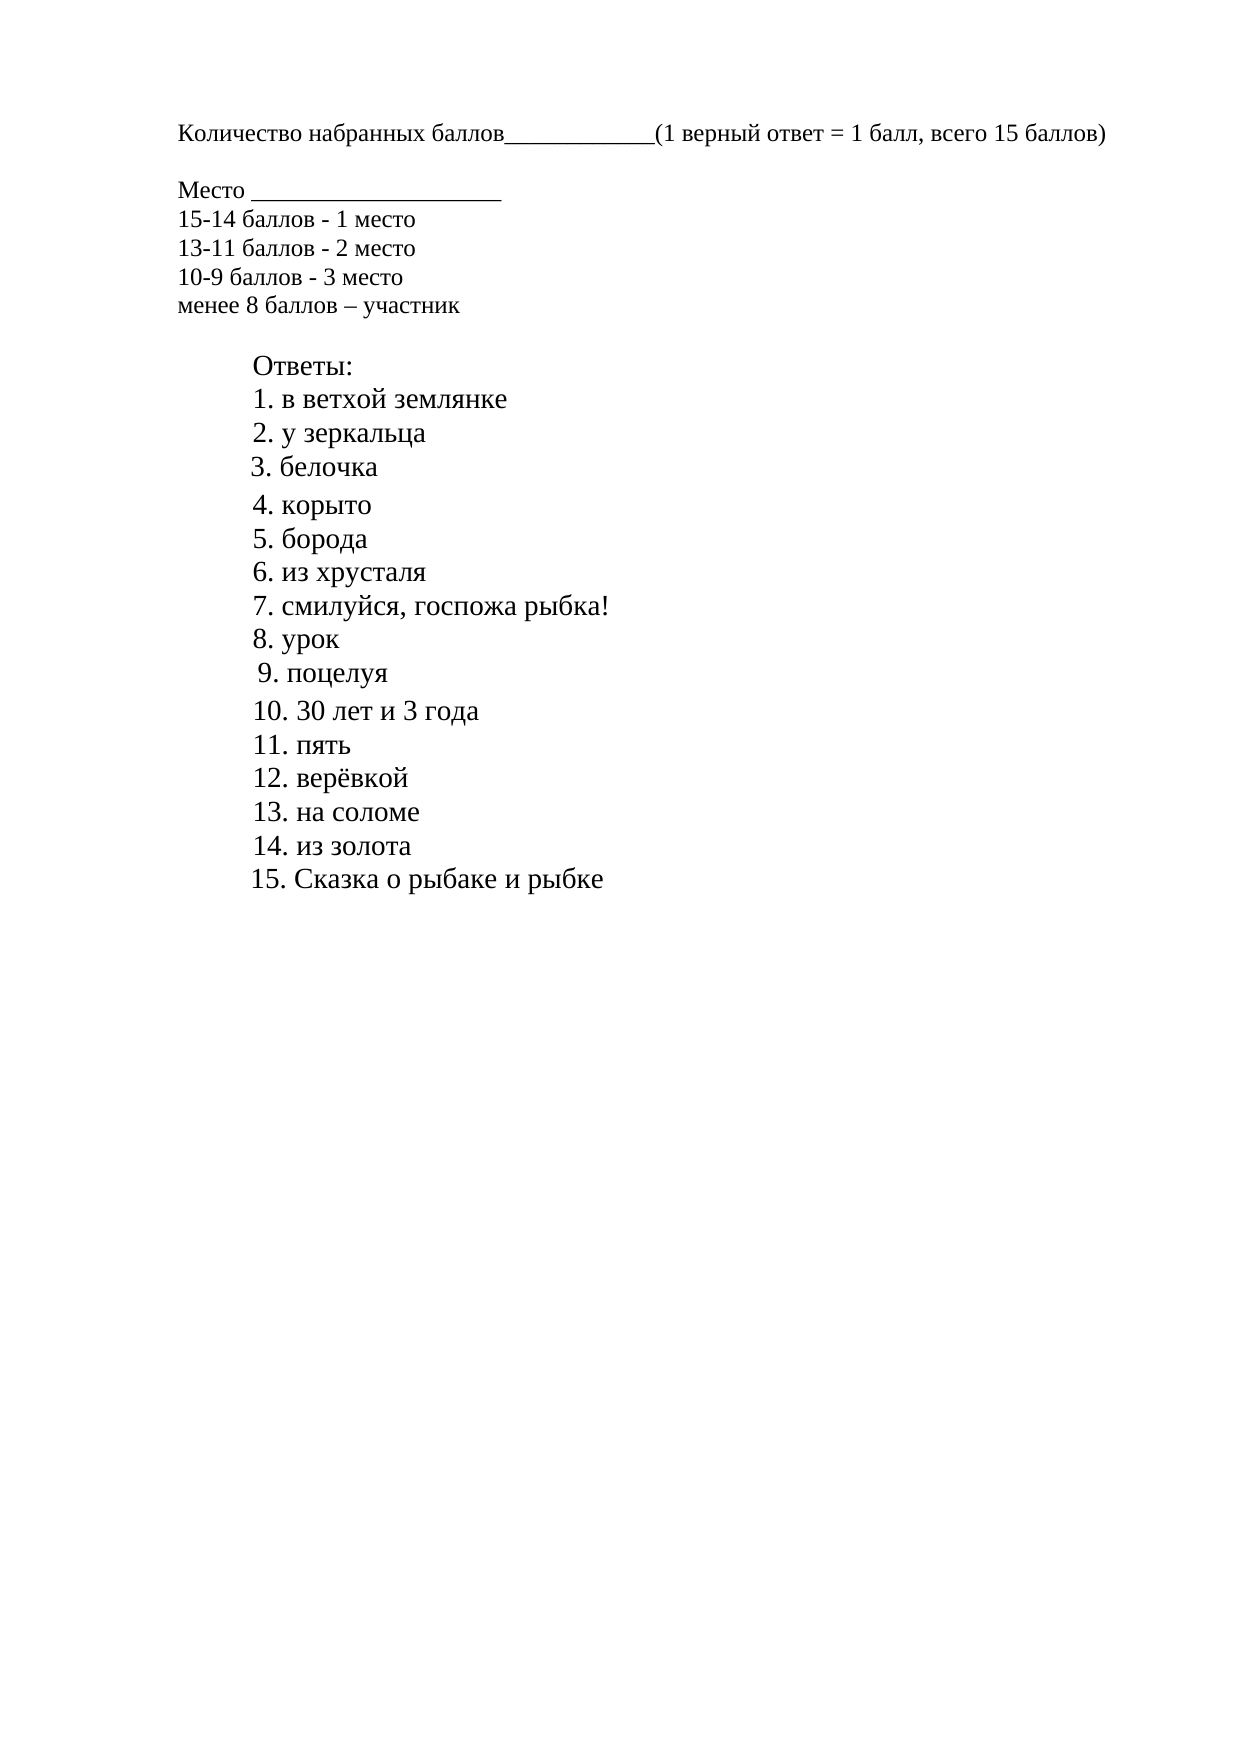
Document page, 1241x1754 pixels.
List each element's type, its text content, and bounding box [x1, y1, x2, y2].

list 13. на соломе [252, 794, 1152, 828]
text 13-11 баллов - 2 место [177, 233, 1152, 262]
text 10-9 баллов - 3 место [177, 262, 1152, 291]
list 8. урок [252, 621, 1152, 655]
text 3. белочка [177, 449, 1152, 482]
list 1. в ветхой землянке [252, 382, 1152, 415]
list 14. из золота [252, 828, 1152, 861]
list 11. пять [252, 727, 1152, 761]
text Количество набранных баллов____________(1 верный ответ = 1 балл, всего 15 баллов) [177, 118, 1152, 147]
list 10. 30 лет и 3 года [252, 693, 1152, 727]
list Ответы: [252, 348, 1152, 382]
list 2. у зеркальца [252, 415, 1152, 449]
list 7. смилуйся, госпожа рыбка! [252, 588, 1152, 621]
text менее 8 баллов – участник [177, 291, 1152, 319]
text 9. поцелуя [177, 655, 1152, 688]
list 6. из хрусталя [252, 554, 1152, 588]
text 15-14 баллов - 1 место [177, 204, 1152, 233]
list 5. борода [252, 521, 1152, 554]
text Место ____________________ [177, 176, 1152, 204]
text 15. Сказка о рыбаке и рыбке [177, 861, 1152, 895]
list 4. корыто [252, 487, 1152, 521]
list 12. верёвкой [252, 761, 1152, 794]
